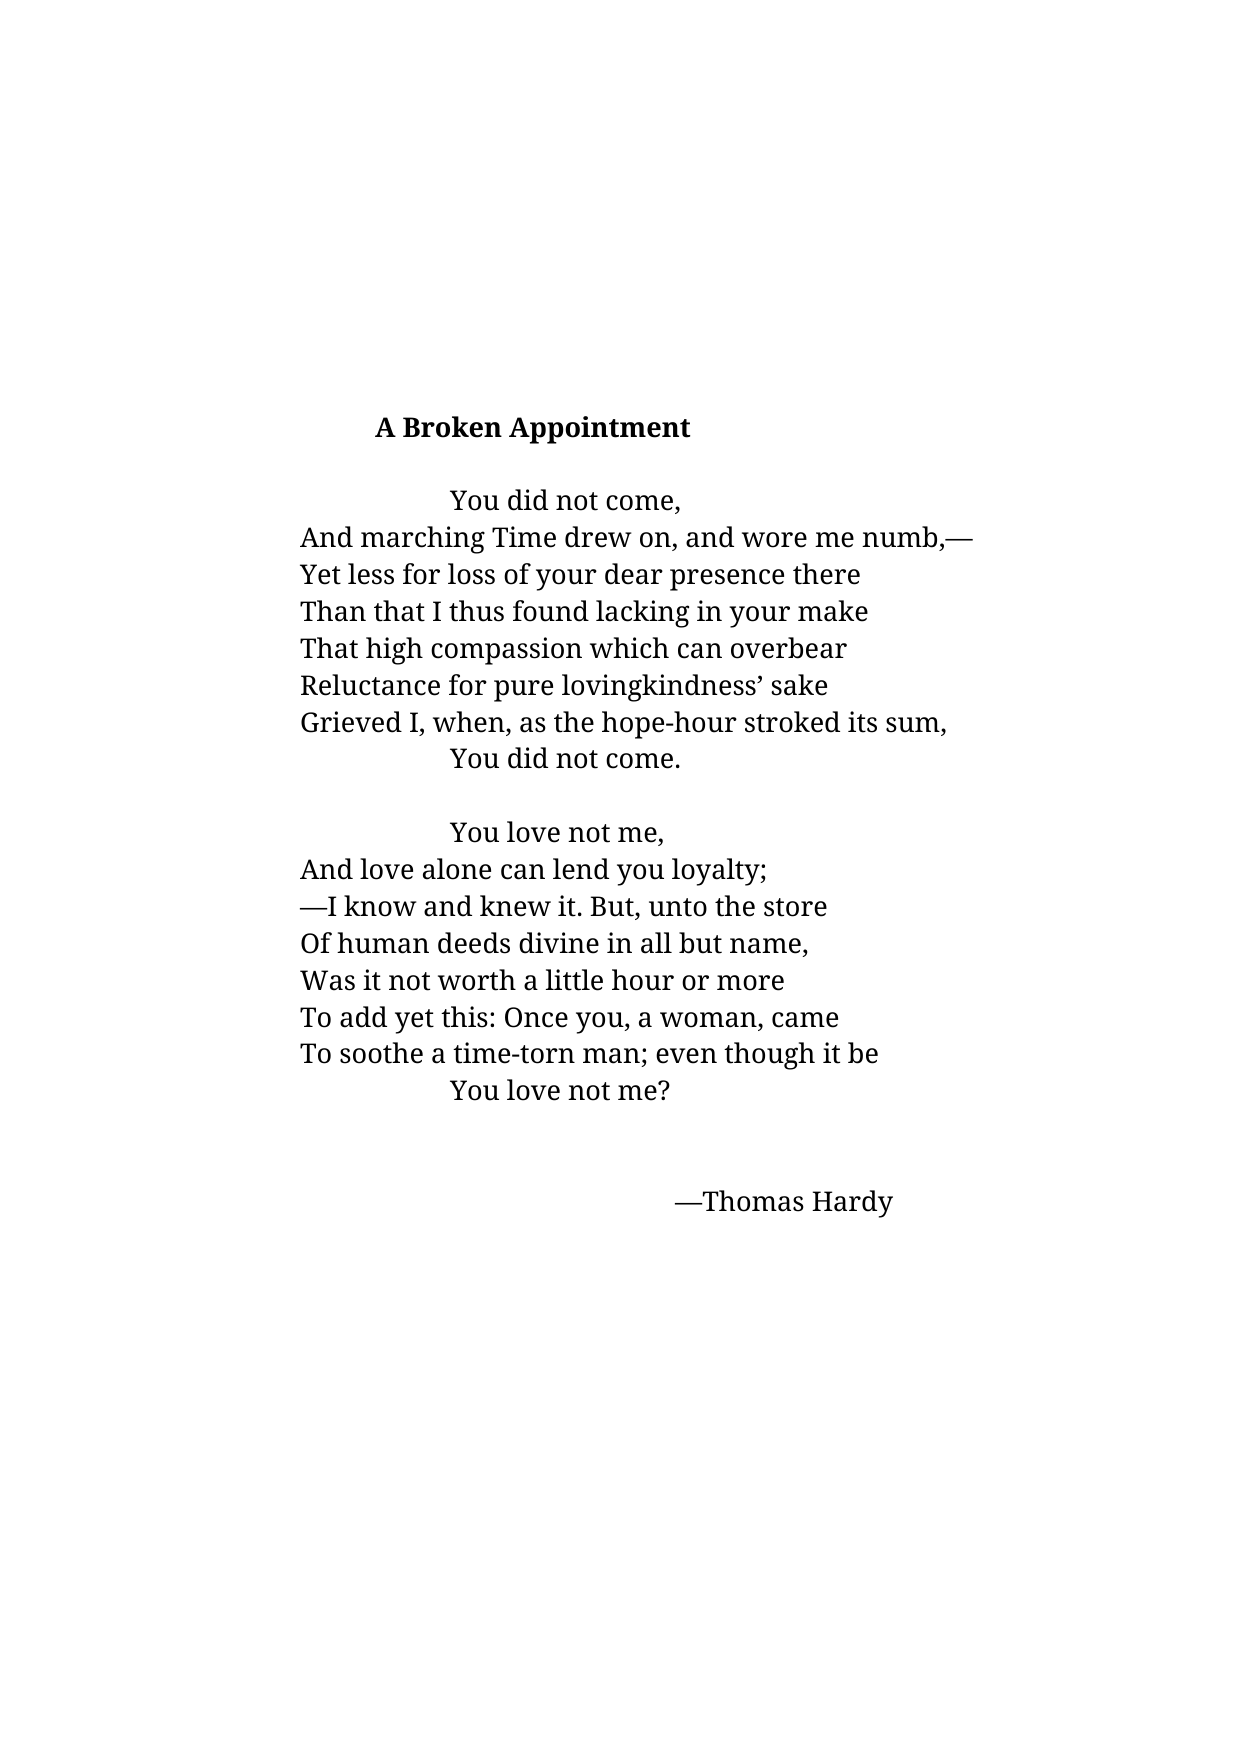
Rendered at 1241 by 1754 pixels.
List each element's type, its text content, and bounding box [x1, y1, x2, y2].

text To soothe a time-torn man; even though it be [300, 1035, 1053, 1072]
text Grieved I, when, as the hope-hour stroked its sum, [300, 703, 1053, 740]
text You did not come. [375, 740, 1053, 777]
text Reluctance for pure lovingkindness’ sake [300, 666, 1053, 703]
text Was it not worth a little hour or more [300, 961, 1053, 998]
text Than that I thus found lacking in your make [300, 592, 1053, 629]
text —Thomas Hardy [300, 1182, 1053, 1219]
text And love alone can lend you loyalty; [300, 851, 1053, 887]
text —I know and knew it. But, unto the store [300, 887, 1053, 924]
text Of human deeds divine in all but name, [300, 924, 1053, 961]
text Yet less for loss of your dear presence there [300, 556, 1053, 592]
text And marching Time drew on, and wore me numb,— [300, 519, 1053, 556]
text To add yet this: Once you, a woman, came [300, 998, 1053, 1035]
text You love not me? [375, 1072, 1053, 1109]
text You love not me, [375, 814, 1053, 851]
text You did not come, [375, 482, 1053, 519]
text A Broken Appointment [300, 408, 1053, 445]
text That high compassion which can overbear [300, 629, 1053, 666]
